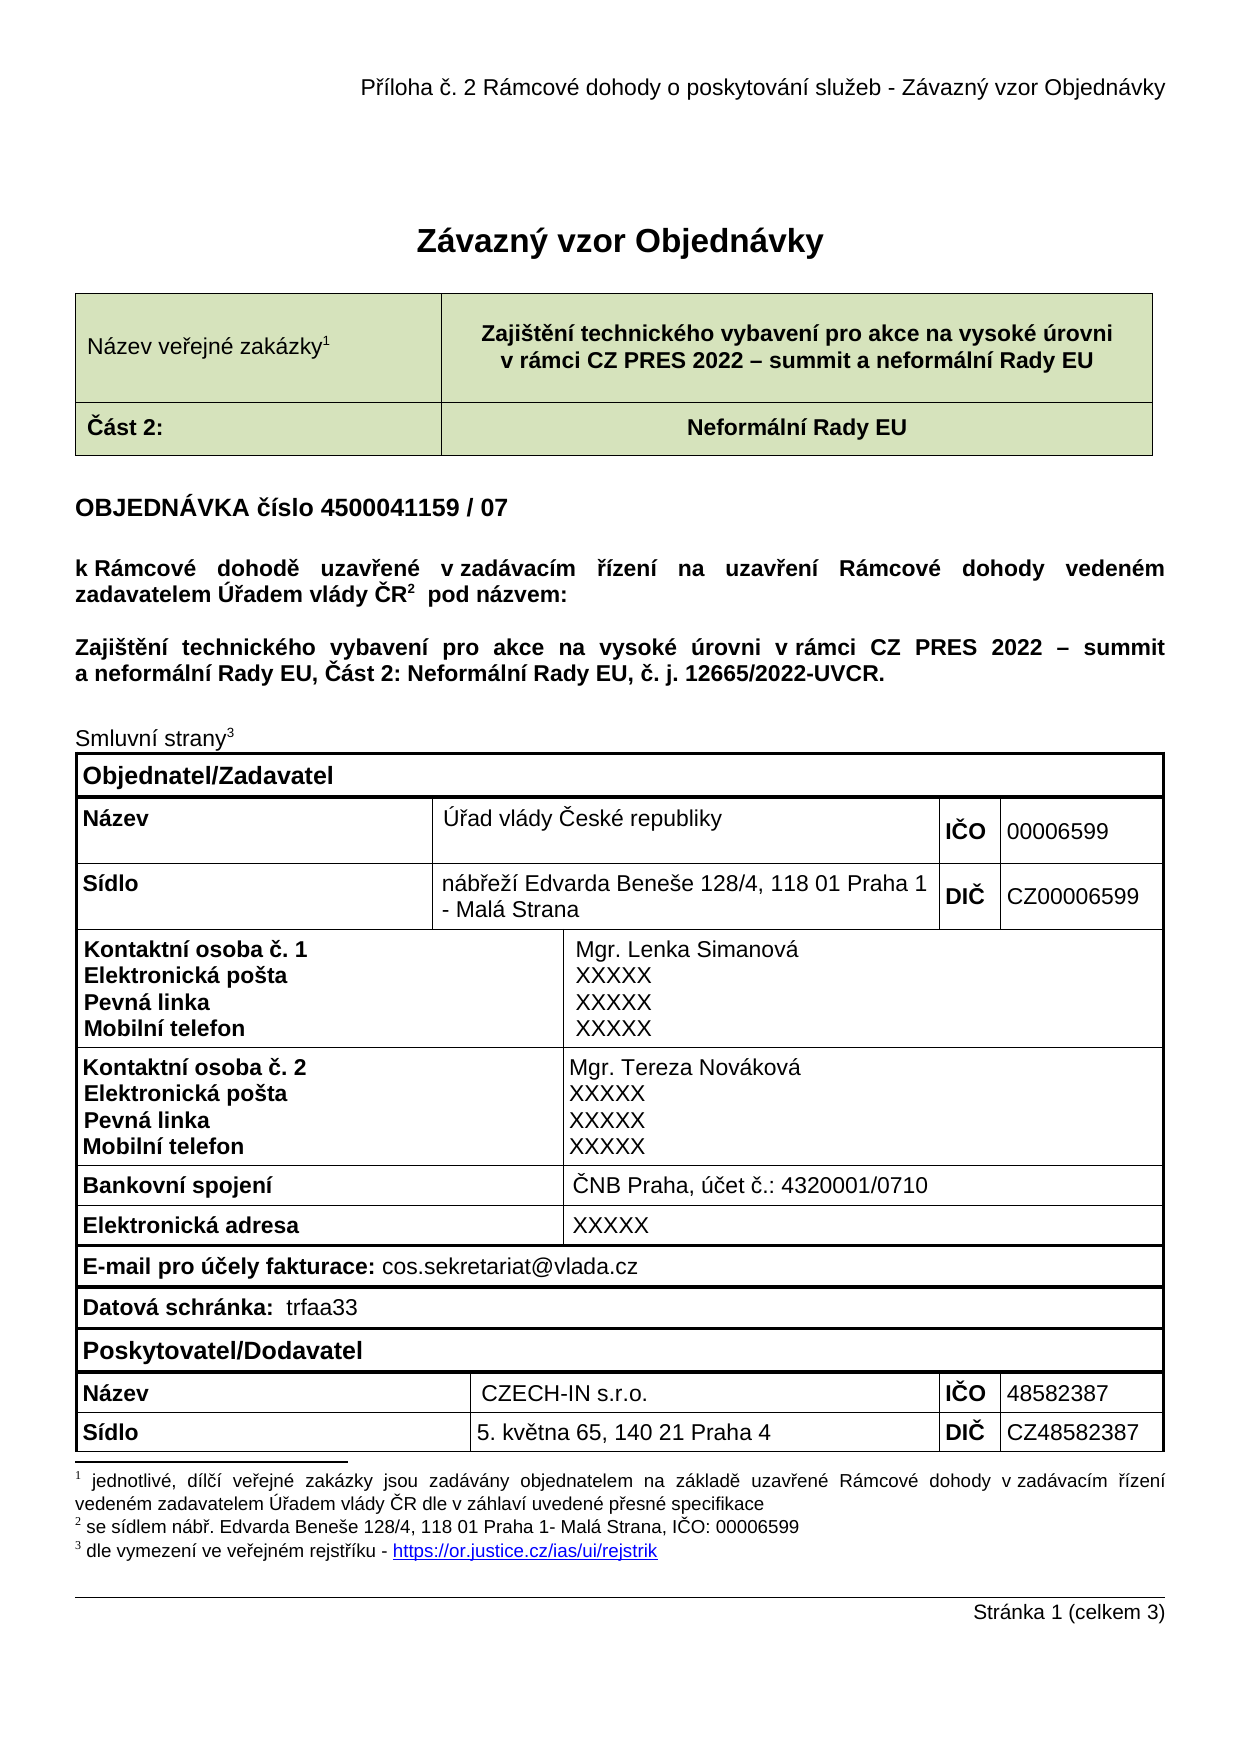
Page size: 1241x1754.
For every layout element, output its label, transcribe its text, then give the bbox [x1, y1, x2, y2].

table_cell Elektronická adresa [78, 1206, 563, 1244]
table_cell Bankovní spojení [78, 1166, 563, 1205]
table_cell Sídlo [78, 864, 432, 929]
table_header Název veřejné zakázky [76, 294, 441, 402]
table_cell nábřeží Edvarda Beneše 128/4, 118 01 Praha 1 - Malá Strana [433, 864, 939, 929]
table_cell Kontaktní osoba č. 1 Elektronická pošta Pevná linka Mobilní telefon [78, 930, 563, 1047]
table_cell Mgr. Lenka Simanová XXXXX XXXXX XXXXX [564, 930, 1162, 1047]
table_cell CZECH-IN s.r.o. [471, 1374, 939, 1412]
subtitle OBJEDNÁVKA číslo 4500041159 / 07 [75, 493, 1165, 522]
table_header Objednatel/Zadavatel [78, 755, 1162, 795]
text Zajištění technického vybavení pro akce na vysoké úrovni v rámci CZ PRES 2022 – summit a neformální Rady EU, Část 2: Neformální Rady EU, č. j. 12665/2022-UVCR. [75, 634, 1165, 686]
table_cell Kontaktní osoba č. 2 Elektronická pošta Pevná linka Mobilní telefon [78, 1048, 563, 1165]
table_cell Datová schránka: trfaa33 [78, 1289, 1162, 1327]
text k Rámcové dohodě uzavřené v zadávacím řízení na uzavření Rámcové dohody vedeném zadavatelem Úřadem vlády ČR pod názvem: [75, 555, 1165, 607]
table_cell Název [78, 799, 432, 863]
table_cell ČNB Praha, účet č.: 4320001/0710 [564, 1166, 1162, 1205]
table_cell DIČ [940, 1413, 1000, 1451]
table_cell Neformální Rady EU [442, 403, 1152, 455]
text Závazný vzor Objednávky [75, 222, 1165, 260]
table_cell Sídlo [78, 1413, 470, 1451]
table_cell IČO [940, 1374, 1000, 1412]
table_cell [471, 1413, 939, 1451]
text Smluvní strany [75, 725, 1165, 752]
table_cell 48582387 [1001, 1374, 1162, 1412]
table_cell Mgr. Tereza Nováková XXXXX XXXXX XXXXX [564, 1048, 1162, 1165]
table_cell XXXXX [564, 1206, 1162, 1244]
table_cell CZ48582387 [1001, 1413, 1162, 1451]
table_header Zajištění technického vybavení pro akce na vysoké úrovni v rámci CZ PRES 2022 – summit a neformální Rady EU [442, 294, 1152, 402]
table_cell CZ00006599 [1001, 864, 1162, 929]
table_cell E-mail pro účely fakturace: cos.sekretariat@vlada.cz [78, 1247, 1162, 1285]
table_cell 00006599 [1001, 799, 1162, 863]
table_cell Část 2: [76, 403, 441, 455]
table_cell Název [78, 1374, 470, 1412]
table_cell Úřad vlády České republiky [433, 799, 939, 863]
table_cell Poskytovatel/Dodavatel [78, 1330, 1162, 1370]
table_cell DIČ [940, 864, 1000, 929]
table_cell IČO [940, 799, 1000, 863]
